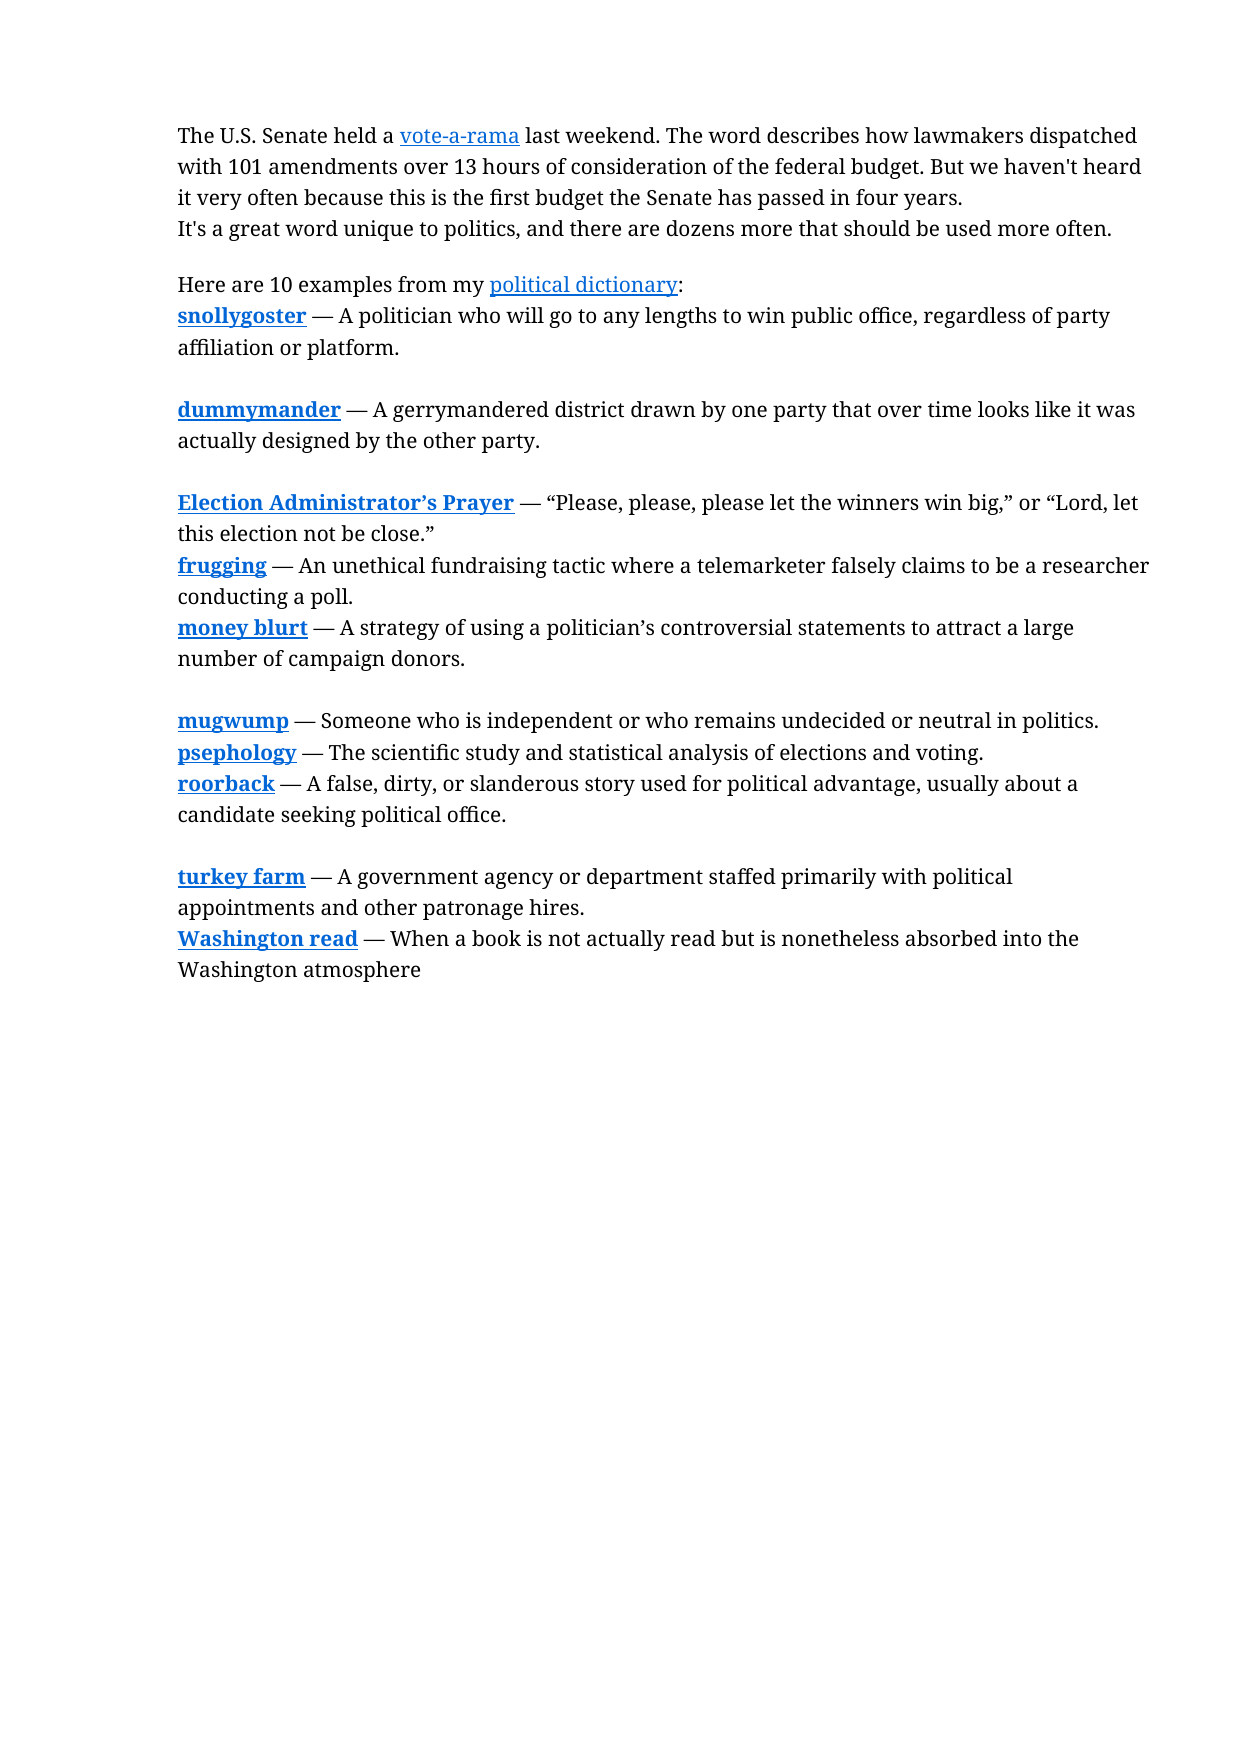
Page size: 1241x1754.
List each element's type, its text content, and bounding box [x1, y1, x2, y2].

text The U.S. Senate held a vote-a-rama last weekend. The word describes how lawmakers dispatched with 101 amendments over 13 hours of consideration of the federal budget. But we haven't heard it very often because this is the first budget the Senate has passed in four years. [177, 118, 1152, 212]
text money blurt — A strategy of using a politician’s controversial statements to attract a large number of campaign donors. mugwump — Someone who is independent or who remains undecided or neutral in politics. [177, 610, 1152, 735]
text It's a great word unique to politics, and there are dozens more that should be used more often. [177, 212, 1152, 243]
text snollygoster — A politician who will go to any lengths to win public office, regardless of party affiliation or platform. dummymander — A gerrymandered district drawn by one party that over time looks like it was actually designed by the other party. Election Administrator’s Prayer — “Please, please, please let the winners win big,” or “Lord, let this election not be close.” [177, 299, 1152, 548]
text Here are 10 examples from my political dictionary: [177, 268, 1152, 299]
text roorback — A false, dirty, or slanderous story used for political advantage, usually about a candidate seeking political office. turkey farm — A government agency or department staffed primarily with political appointments and other patronage hires. [177, 766, 1152, 922]
text frugging — An unethical fundraising tactic where a telemarketer falsely claims to be a researcher conducting a poll. [177, 548, 1152, 610]
text psephology — The scientific study and statistical analysis of elections and voting. [177, 735, 1152, 766]
text Washington read — When a book is not actually read but is nonetheless absorbed into the Washington atmosphere [177, 922, 1152, 984]
